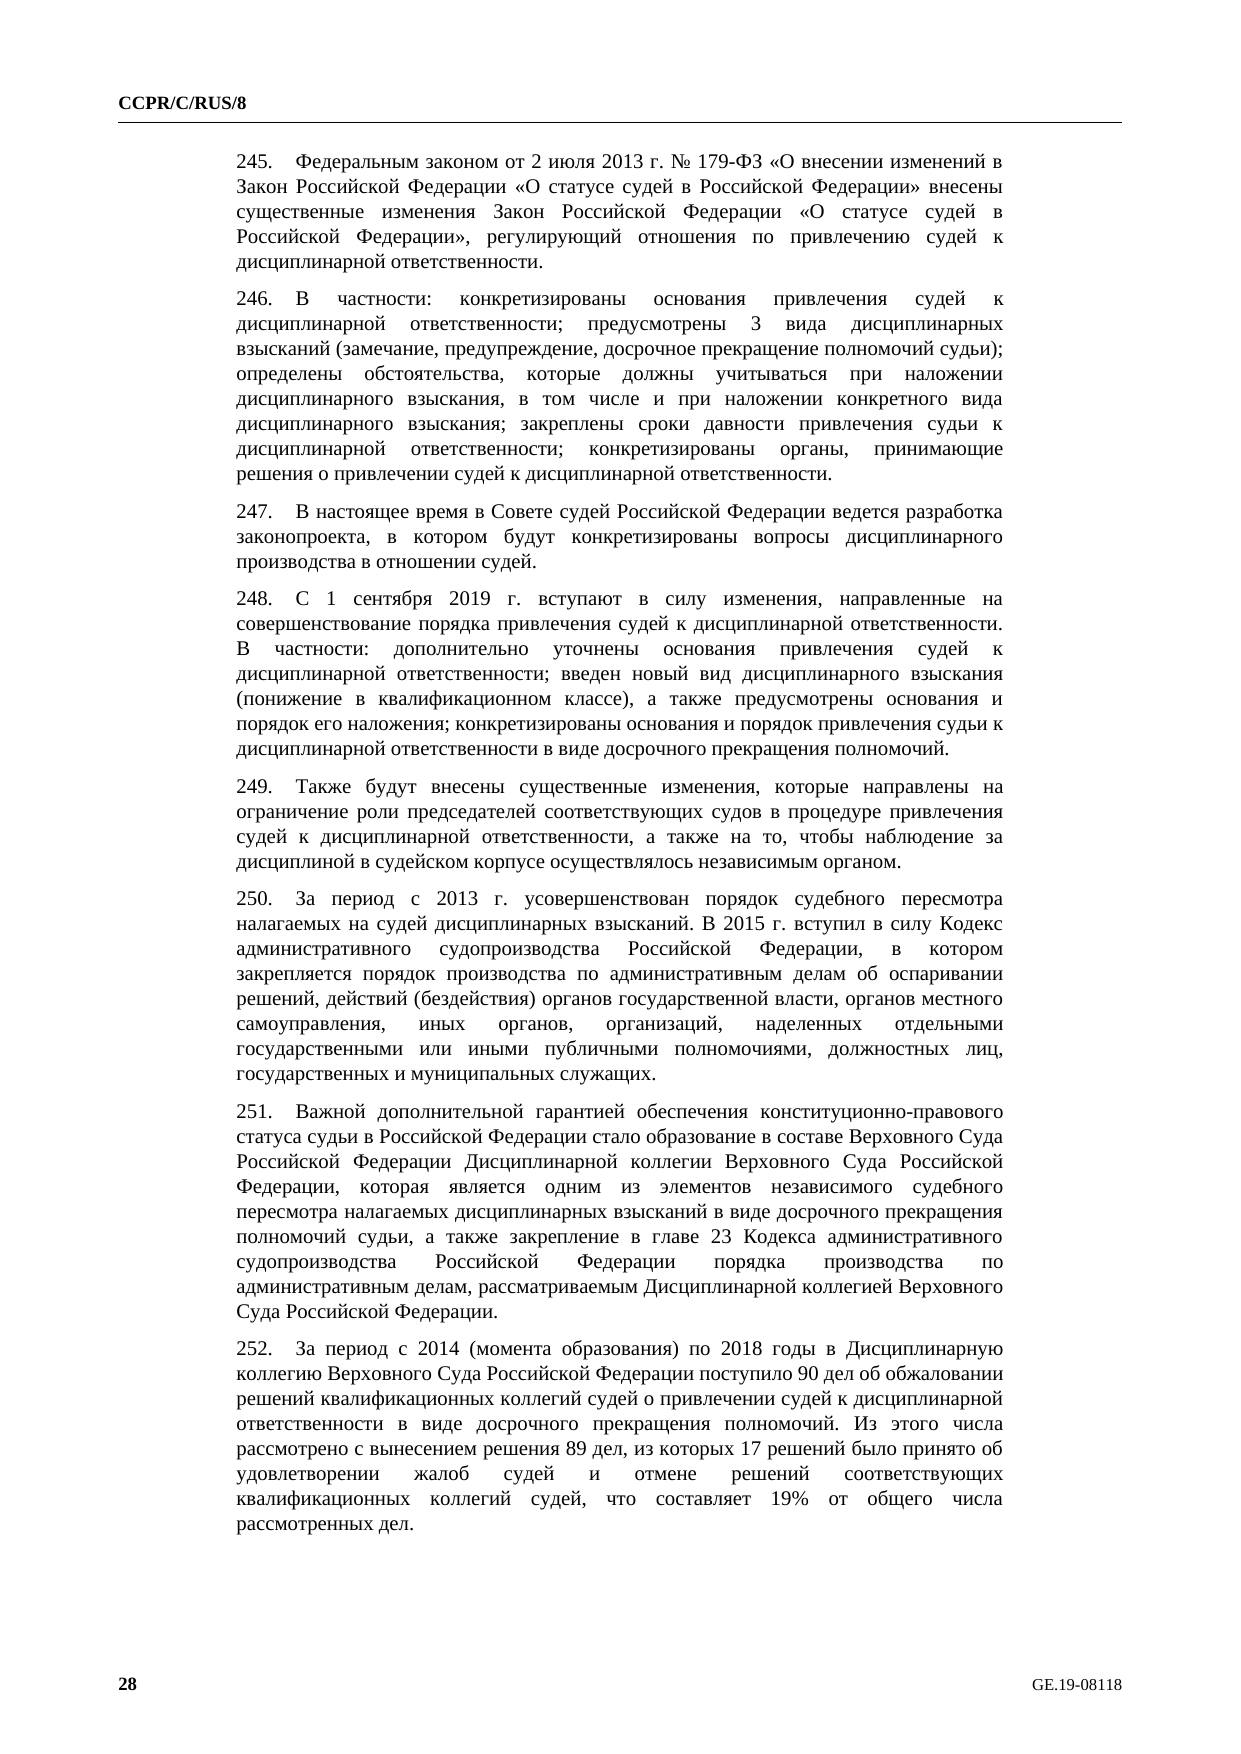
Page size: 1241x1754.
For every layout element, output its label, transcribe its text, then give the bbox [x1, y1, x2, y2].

text 252. За период с 2014 (момента образования) по 2018 годы в Дисциплинарную коллегию Верховного Суда Российской Федерации поступило 90 дел об обжаловании решений квалификационных коллегий судей о привлечении судей к дисциплинарной ответственности в виде досрочного прекращения полномочий. Из этого числа рассмотрено с вынесением решения 89 дел, из которых 17 решений было принято об удовлетворении жалоб судей и отмене решений соответствующих квалификационных коллегий судей, что составляет 19% от общего числа рассмотренных дел. [236, 1335, 1004, 1535]
text 247. В настоящее время в Совете судей Российской Федерации ведется разработка законопроекта, в котором будут конкретизированы вопросы дисциплинарного производства в отношении судей. [236, 498, 1004, 573]
text 245. Федеральным законом от 2 июля 2013 г. № 179-ФЗ «О внесении изменений в Закон Российской Федерации «О статусе судей в Российской Федерации» внесены существенные изменения Закон Российской Федерации «О статусе судей в Российской Федерации», регулирующий отношения по привлечению судей к дисциплинарной ответственности. [236, 148, 1004, 273]
text 251. Важной дополнительной гарантией обеспечения конституционно-правового статуса судьи в Российской Федерации стало образование в составе Верховного Суда Российской Федерации Дисциплинарной коллегии Верховного Суда Российской Федерации, которая является одним из элементов независимого судебного пересмотра налагаемых дисциплинарных взысканий в виде досрочного прекращения полномочий судьи, а также закрепление в главе 23 Кодекса административного судопроизводства Российской Федерации порядка производства по административным делам, рассматриваемым Дисциплинарной коллегией Верховного Суда Российской Федерации. [236, 1098, 1004, 1323]
text 248. С 1 сентября 2019 г. вступают в силу изменения, направленные на совершенствование порядка привлечения судей к дисциплинарной ответственности. В частности: дополнительно уточнены основания привлечения судей к дисциплинарной ответственности; введен новый вид дисциплинарного взыскания (понижение в квалификационном классе), а также предусмотрены основания и порядок его наложения; конкретизированы основания и порядок привлечения судьи к дисциплинарной ответственности в виде досрочного прекращения полномочий. [236, 585, 1004, 760]
text 246. В частности: конкретизированы основания привлечения судей к дисциплинарной ответственности; предусмотрены 3 вида дисциплинарных взысканий (замечание, предупреждение, досрочное прекращение полномочий судьи); определены обстоятельства, которые должны учитываться при наложении дисциплинарного взыскания, в том числе и при наложении конкретного вида дисциплинарного взыскания; закреплены сроки давности привлечения судьи к дисциплинарной ответственности; конкретизированы органы, принимающие решения о привлечении судей к дисциплинарной ответственности. [236, 285, 1004, 485]
text 250. За период с 2013 г. усовершенствован порядок судебного пересмотра налагаемых на судей дисциплинарных взысканий. В 2015 г. вступил в силу Кодекс административного судопроизводства Российской Федерации, в котором закрепляется порядок производства по административным делам об оспаривании решений, действий (бездействия) органов государственной власти, органов местного самоуправления, иных органов, организаций, наделенных отдельными государственными или иными публичными полномочиями, должностных лиц, государственных и муниципальных служащих. [236, 885, 1004, 1085]
text 249. Также будут внесены существенные изменения, которые направлены на ограничение роли председателей соответствующих судов в процедуре привлечения судей к дисциплинарной ответственности, а также на то, чтобы наблюдение за дисциплиной в судейском корпусе осуществлялось независимым органом. [236, 773, 1004, 873]
